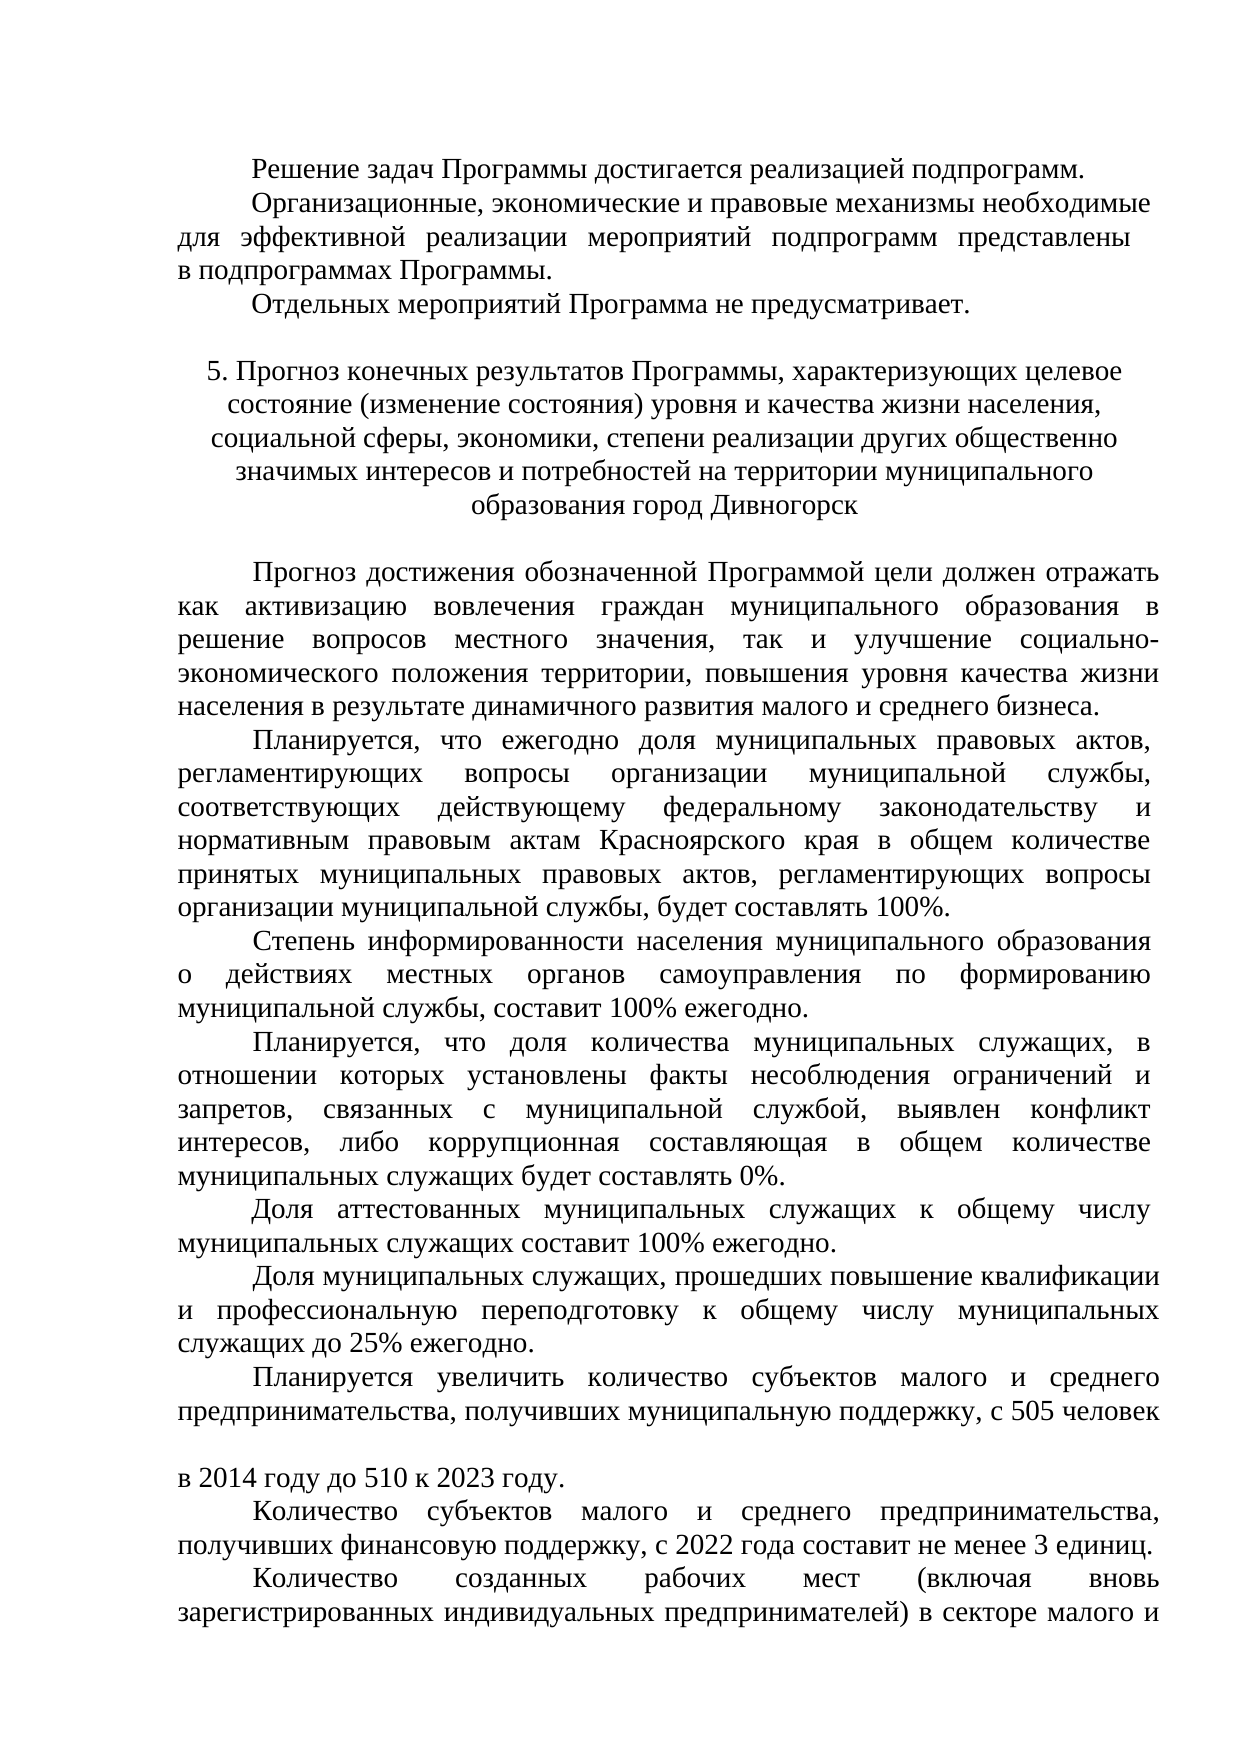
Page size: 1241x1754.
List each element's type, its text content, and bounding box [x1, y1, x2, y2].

text Планируется, что доля количества муниципальных служащих, в отношении которых установлены факты несоблюдения ограничений и запретов, связанных с муниципальной службой, выявлен конфликт интересов, либо коррупционная составляющая в общем количестве муниципальных служащих будет составлять 0%. [177, 1024, 1152, 1191]
text Степень информированности населения муниципального образования о действиях местных органов самоуправления по формированию муниципальной службы, составит 100% ежегодно. [177, 923, 1152, 1024]
text Прогноз достижения обозначенной Программой цели должен отражать как активизацию вовлечения граждан муниципального образования в решение вопросов местного значения, так и улучшение социально-экономического положения территории, повышения уровня качества жизни населения в результате динамичного развития малого и среднего бизнеса. [177, 554, 1160, 722]
text 5. Прогноз конечных результатов Программы, характеризующих целевое состояние (изменение состояния) уровня и качества жизни населения, социальной сферы, экономики, степени реализации других общественно значимых интересов и потребностей на территории муниципального образования город Дивногорск [177, 353, 1152, 521]
text Доля аттестованных муниципальных служащих к общему числу муниципальных служащих составит 100% ежегодно. [177, 1191, 1152, 1258]
text Планируется, что ежегодно доля муниципальных правовых актов, регламентирующих вопросы организации муниципальной службы, соответствующих действующему федеральному законодательству и нормативным правовым актам Красноярского края в общем количестве принятых муниципальных правовых актов, регламентирующих вопросы организации муниципальной службы, будет составлять 100%. [177, 722, 1152, 923]
text Отдельных мероприятий Программа не предусматривает. [177, 286, 1152, 319]
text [177, 1560, 1160, 1627]
text Планируется увеличить количество субъектов малого и среднего предпринимательства, получивших муниципальную поддержку, с 505 человек в 2014 году до 510 к 2023 году. [177, 1359, 1160, 1493]
text Доля муниципальных служащих, прошедших повышение квалификации и профессиональную переподготовку к общему числу муниципальных служащих до 25% ежегодно. [177, 1258, 1160, 1359]
text Решение задач Программы достигается реализацией подпрограмм. [177, 152, 1152, 185]
text Организационные, экономические и правовые механизмы необходимые для эффективной реализации мероприятий подпрограмм представлены в подпрограммах Программы. [177, 185, 1152, 286]
text Количество субъектов малого и среднего предпринимательства, получивших финансовую поддержку, с 2022 года составит не менее 3 единиц. [177, 1493, 1160, 1560]
